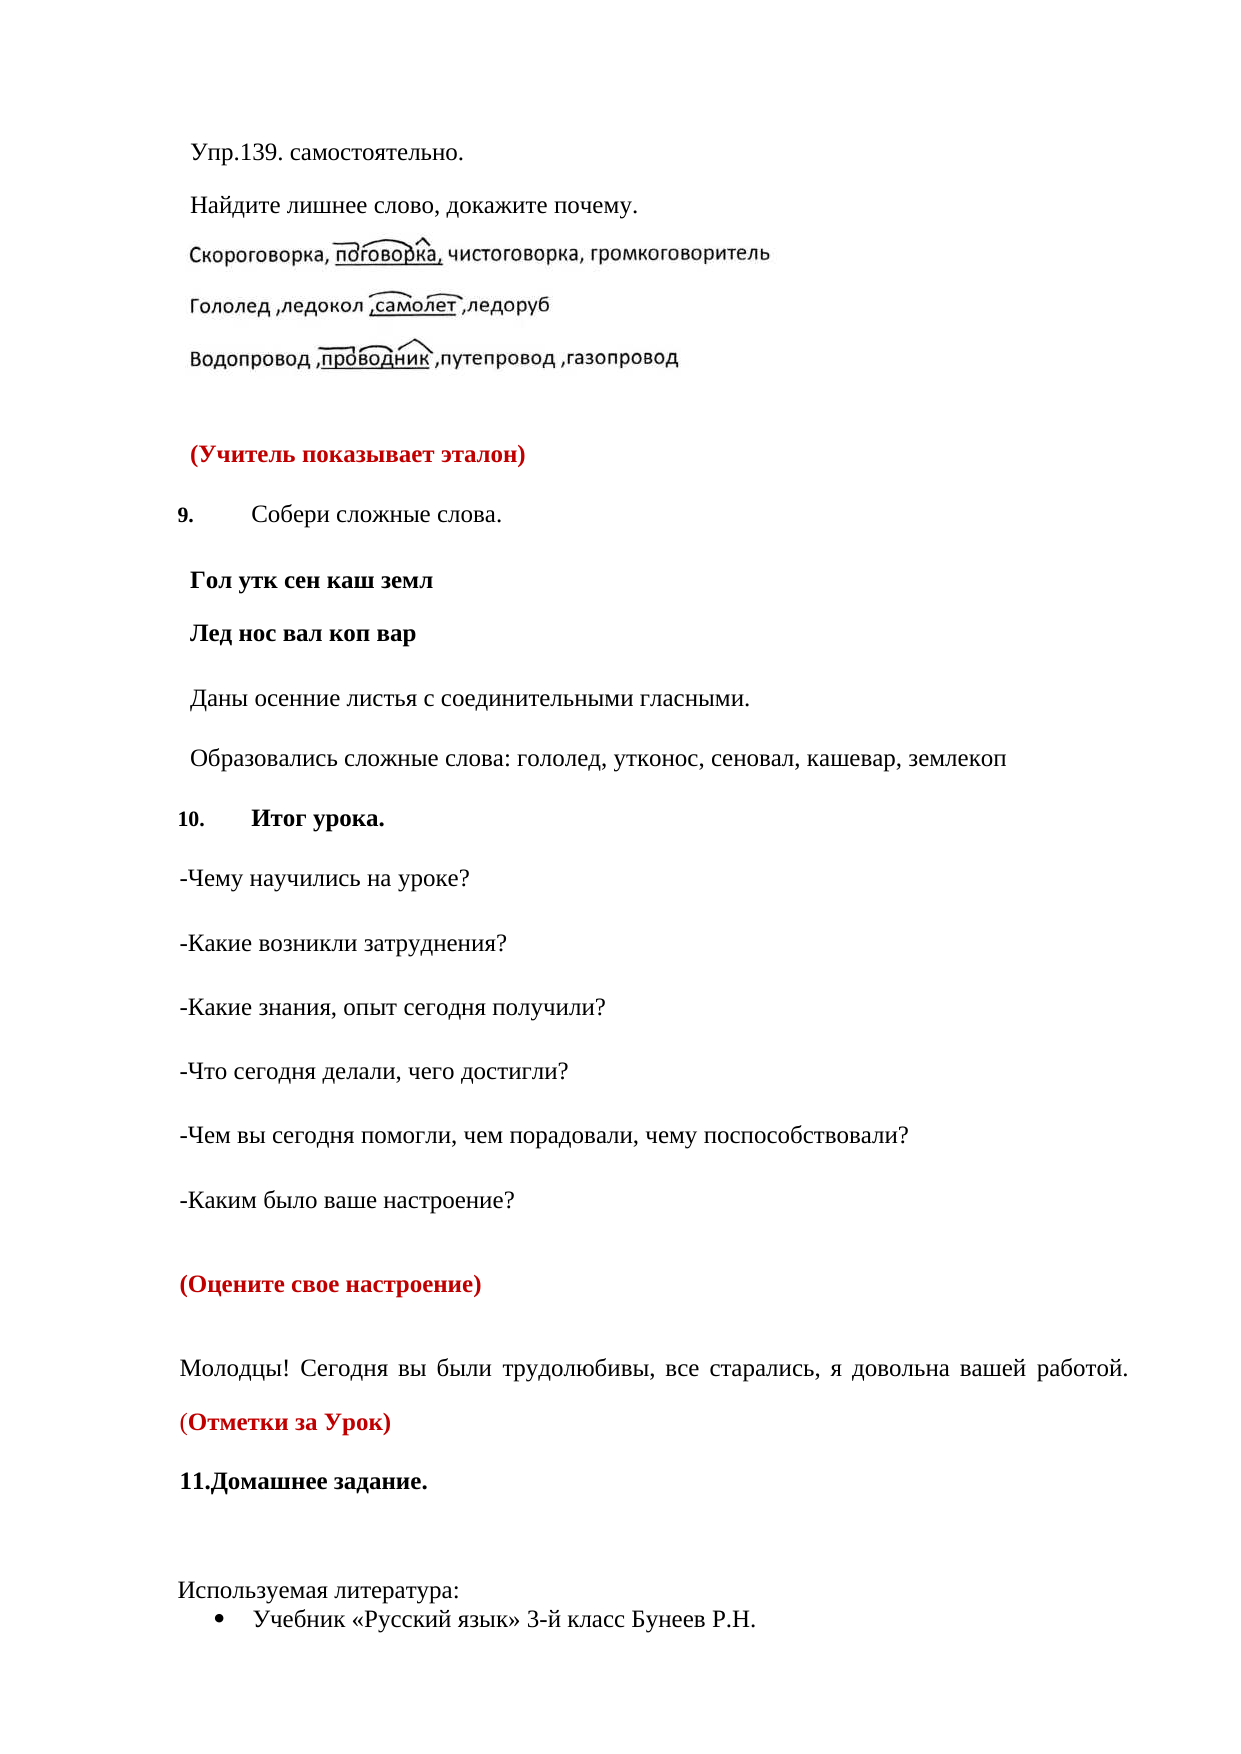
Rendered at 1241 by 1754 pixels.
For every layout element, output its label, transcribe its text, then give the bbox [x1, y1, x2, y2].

text Образовались сложные слова: гололед, утконос, сеновал, кашевар, землекоп [190, 743, 1152, 772]
text -Какие знания, опыт сегодня получили? [179, 992, 1152, 1021]
picture [177, 224, 782, 379]
text (Оцените свое настроение) [179, 1249, 1152, 1303]
text -Чему научились на уроке? [179, 863, 1152, 892]
text Упр.139. самостоятельно. [190, 118, 1152, 171]
text Даны осенние листья с соединительными гласными. [190, 683, 1152, 712]
text Лед нос вал коп вар [190, 599, 1129, 652]
text Молодцы! Сегодня вы были трудолюбивы, все старались, я довольна вашей работой. (Отметки за Урок) [179, 1334, 1129, 1441]
text -Какие возникли затруднения? [179, 928, 1152, 957]
text Используемая литература: [177, 1576, 1152, 1604]
text (Учитель показывает эталон) [190, 439, 1152, 467]
text Найдите лишнее слово, докажите почему. [190, 171, 1152, 224]
text -Что сегодня делали, чего достигли? [179, 1056, 1152, 1085]
text -Чем вы сегодня помогли, чем порадовали, чему поспособствовали? [179, 1121, 1152, 1149]
list Итог урока. [177, 803, 1152, 832]
text 11.Домашнее задание. [179, 1472, 1152, 1494]
list Собери сложные слова. [177, 499, 1152, 527]
text Гол утк сен каш земл [190, 546, 1129, 599]
list Учебник «Русский язык» 3-й класс Бунеев Р.Н. [215, 1604, 1152, 1633]
text -Каким было ваше настроение? [179, 1185, 1152, 1214]
